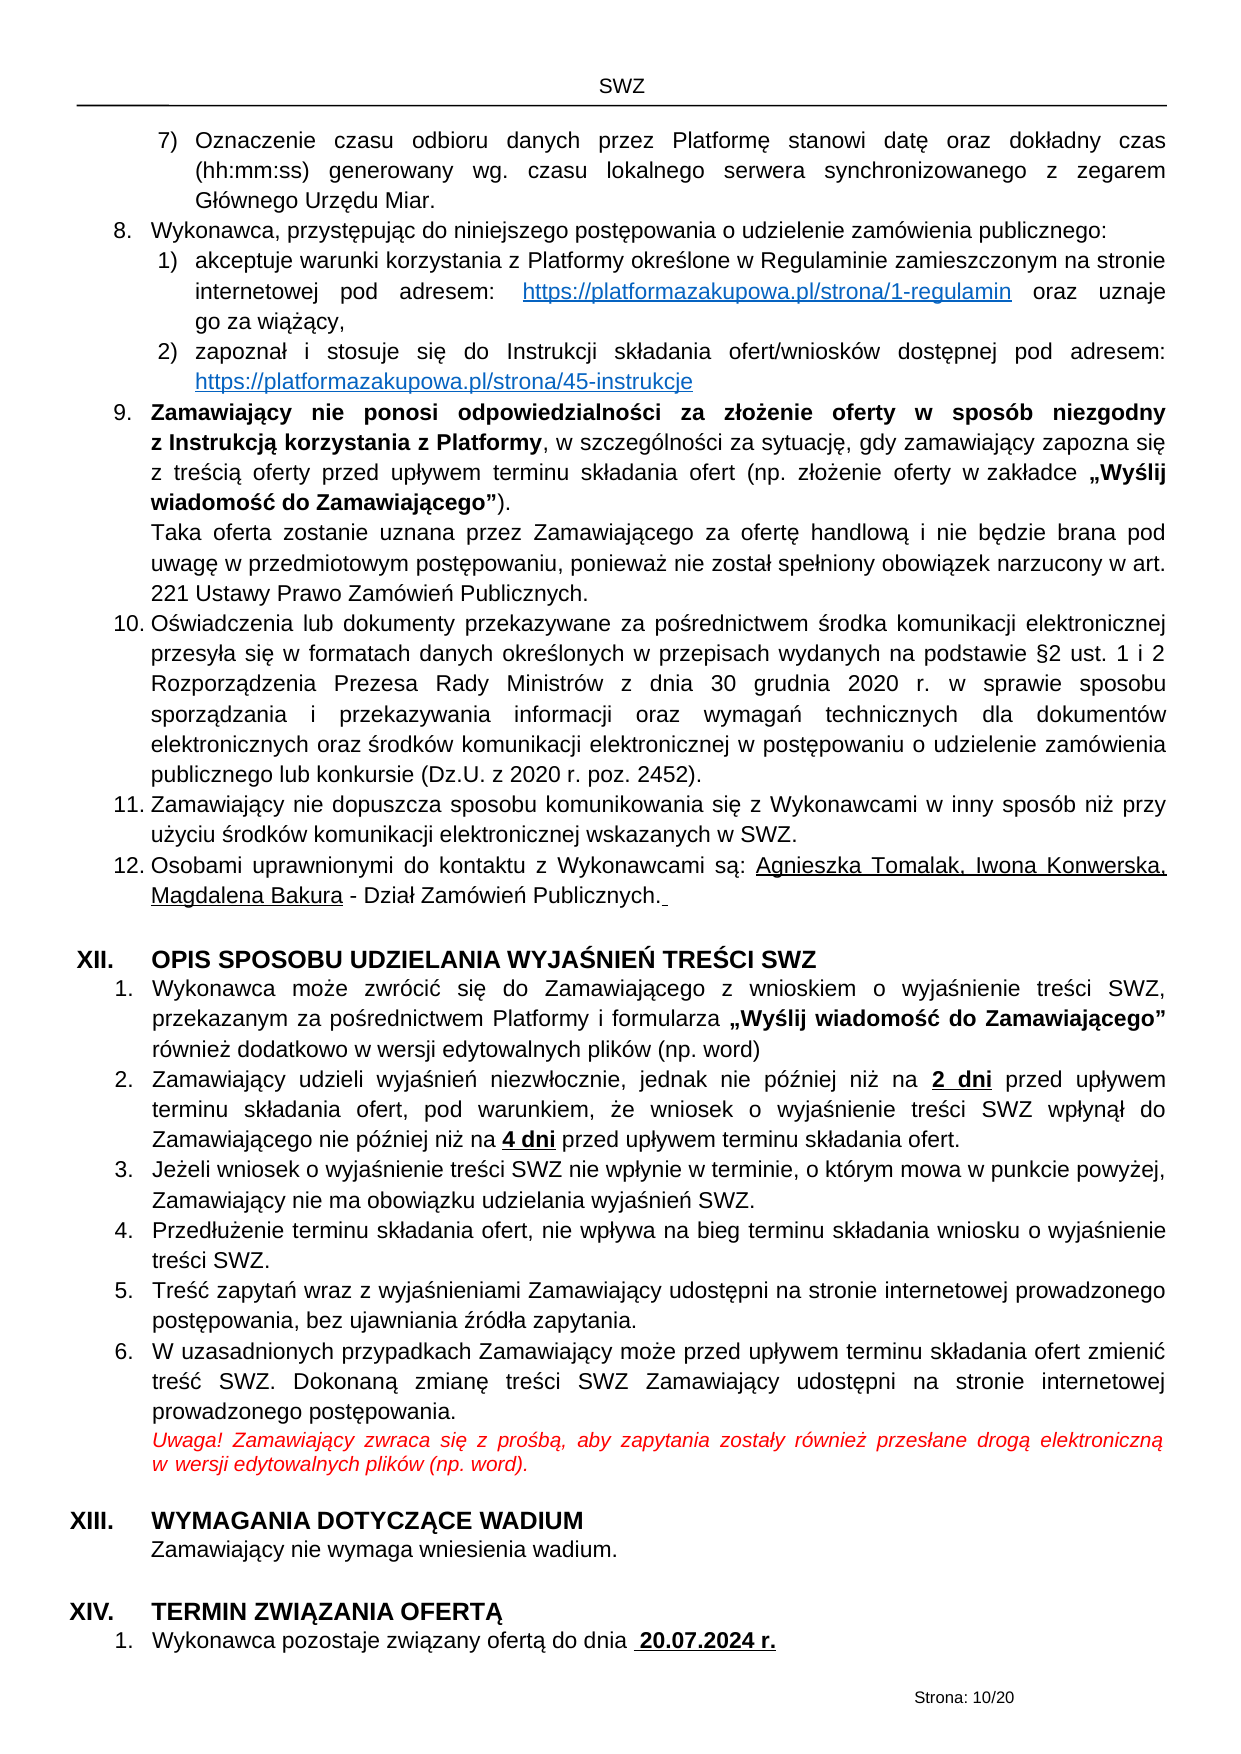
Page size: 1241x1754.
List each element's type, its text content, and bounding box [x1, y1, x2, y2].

list Wykonawca, przystępując do niniejszego postępowania o udzielenie zamówienia publicznego: [113, 217, 1166, 243]
list Wykonawca może zwrócić się do Zamawiającego z wnioskiem o wyjaśnienie treści SWZ, przekazanym za pośrednictwem Platformy i formularza „Wyślij wiadomość do Zamawiającego” również dodatkowo w wersji edytowalnych plików (np. word) [114, 975, 1166, 1062]
list akceptuje warunki korzystania z Platformy określone w Regulaminie zamieszczonym na stronie internetowej pod adresem: https://platformazakupowa.pl/strona/1-regulamin oraz uznaje go za wiążący, [157, 247, 1166, 334]
list W uzasadnionych przypadkach Zamawiający może przed upływem terminu składania ofert zmienić treść SWZ. Dokonaną zmianę treści SWZ Zamawiający udostępni na stronie internetowej prowadzonego postępowania. [114, 1338, 1166, 1424]
list Zamawiający nie dopuszcza sposobu komunikowania się z Wykonawcami w inny sposób niż przy użyciu środków komunikacji elektronicznej wskazanych w SWZ. [113, 791, 1166, 848]
subtitle TERMIN ZWIĄZANIA OFERTĄ [114, 1597, 1166, 1626]
list Osobami uprawnionymi do kontaktu z Wykonawcami są: Agnieszka Tomalak, Iwona Konwerska, Magdalena Bakura - Dział Zamówień Publicznych. [113, 852, 1166, 908]
text Zamawiający nie wymaga wniesienia wadium. [151, 1536, 1166, 1563]
list Treść zapytań wraz z wyjaśnieniami Zamawiający udostępni na stronie internetowej prowadzonego postępowania, bez ujawniania źródła zapytania. [114, 1277, 1166, 1334]
list Przedłużenie terminu składania ofert, nie wpływa na bieg terminu składania wniosku o wyjaśnienie treści SWZ. [114, 1217, 1166, 1273]
subtitle WYMAGANIA DOTYCZĄCE WADIUM [114, 1506, 1166, 1535]
list Zamawiający nie ponosi odpowiedzialności za złożenie oferty w sposób niezgodny z Instrukcją korzystania z Platformy, w szczególności za sytuację, gdy zamawiający zapozna się z treścią oferty przed upływem terminu składania ofert (np. złożenie oferty w zakładce „Wyślij wiadomość do Zamawiającego”). [113, 398, 1166, 515]
list Oświadczenia lub dokumenty przekazywane za pośrednictwem środka komunikacji elektronicznej przesyła się w formatach danych określonych w przepisach wydanych na podstawie §2 ust. 1 i 2 Rozporządzenia Prezesa Rady Ministrów z dnia 30 grudnia 2020 r. w sprawie sposobu sporządzania i przekazywania informacji oraz wymagań technicznych dla dokumentów elektronicznych oraz środków komunikacji elektronicznej w postępowaniu o udzielenie zamówienia publicznego lub konkursie (Dz.U. z 2020 r. poz. 2452). [113, 610, 1166, 787]
subtitle Uwaga! Zamawiający zwraca się z prośbą, aby zapytania zostały również przesłane drogą elektroniczną w wersji edytowalnych plików (np. word). [152, 1428, 1166, 1476]
list Zamawiający udzieli wyjaśnień niezwłocznie, jednak nie później niż na 2 dni przed upływem terminu składania ofert, pod warunkiem, że wniosek o wyjaśnienie treści SWZ wpłynął do Zamawiającego nie później niż na 4 dni przed upływem terminu składania ofert. [114, 1066, 1166, 1152]
list Jeżeli wniosek o wyjaśnienie treści SWZ nie wpłynie w terminie, o którym mowa w punkcie powyżej, Zamawiający nie ma obowiązku udzielania wyjaśnień SWZ. [114, 1156, 1166, 1213]
subtitle OPIS SPOSOBU UDZIELANIA WYJAŚNIEŃ TREŚCI SWZ [114, 945, 1166, 974]
list zapoznał i stosuje się do Instrukcji składania ofert/wniosków dostępnej pod adresem: https://platformazakupowa.pl/strona/45-instrukcje [157, 338, 1166, 394]
list Wykonawca pozostaje związany ofertą do dnia 20.07.2024 r. [114, 1627, 1166, 1653]
list Oznaczenie czasu odbioru danych przez Platformę stanowi datę oraz dokładny czas (hh:mm:ss) generowany wg. czasu lokalnego serwera synchronizowanego z zegarem Głównego Urzędu Miar. [157, 127, 1166, 213]
list Taka oferta zostanie uznana przez Zamawiającego za ofertę handlową i nie będzie brana pod uwagę w przedmiotowym postępowaniu, ponieważ nie został spełniony obowiązek narzucony w art. 221 Ustawy Prawo Zamówień Publicznych. [151, 519, 1166, 606]
